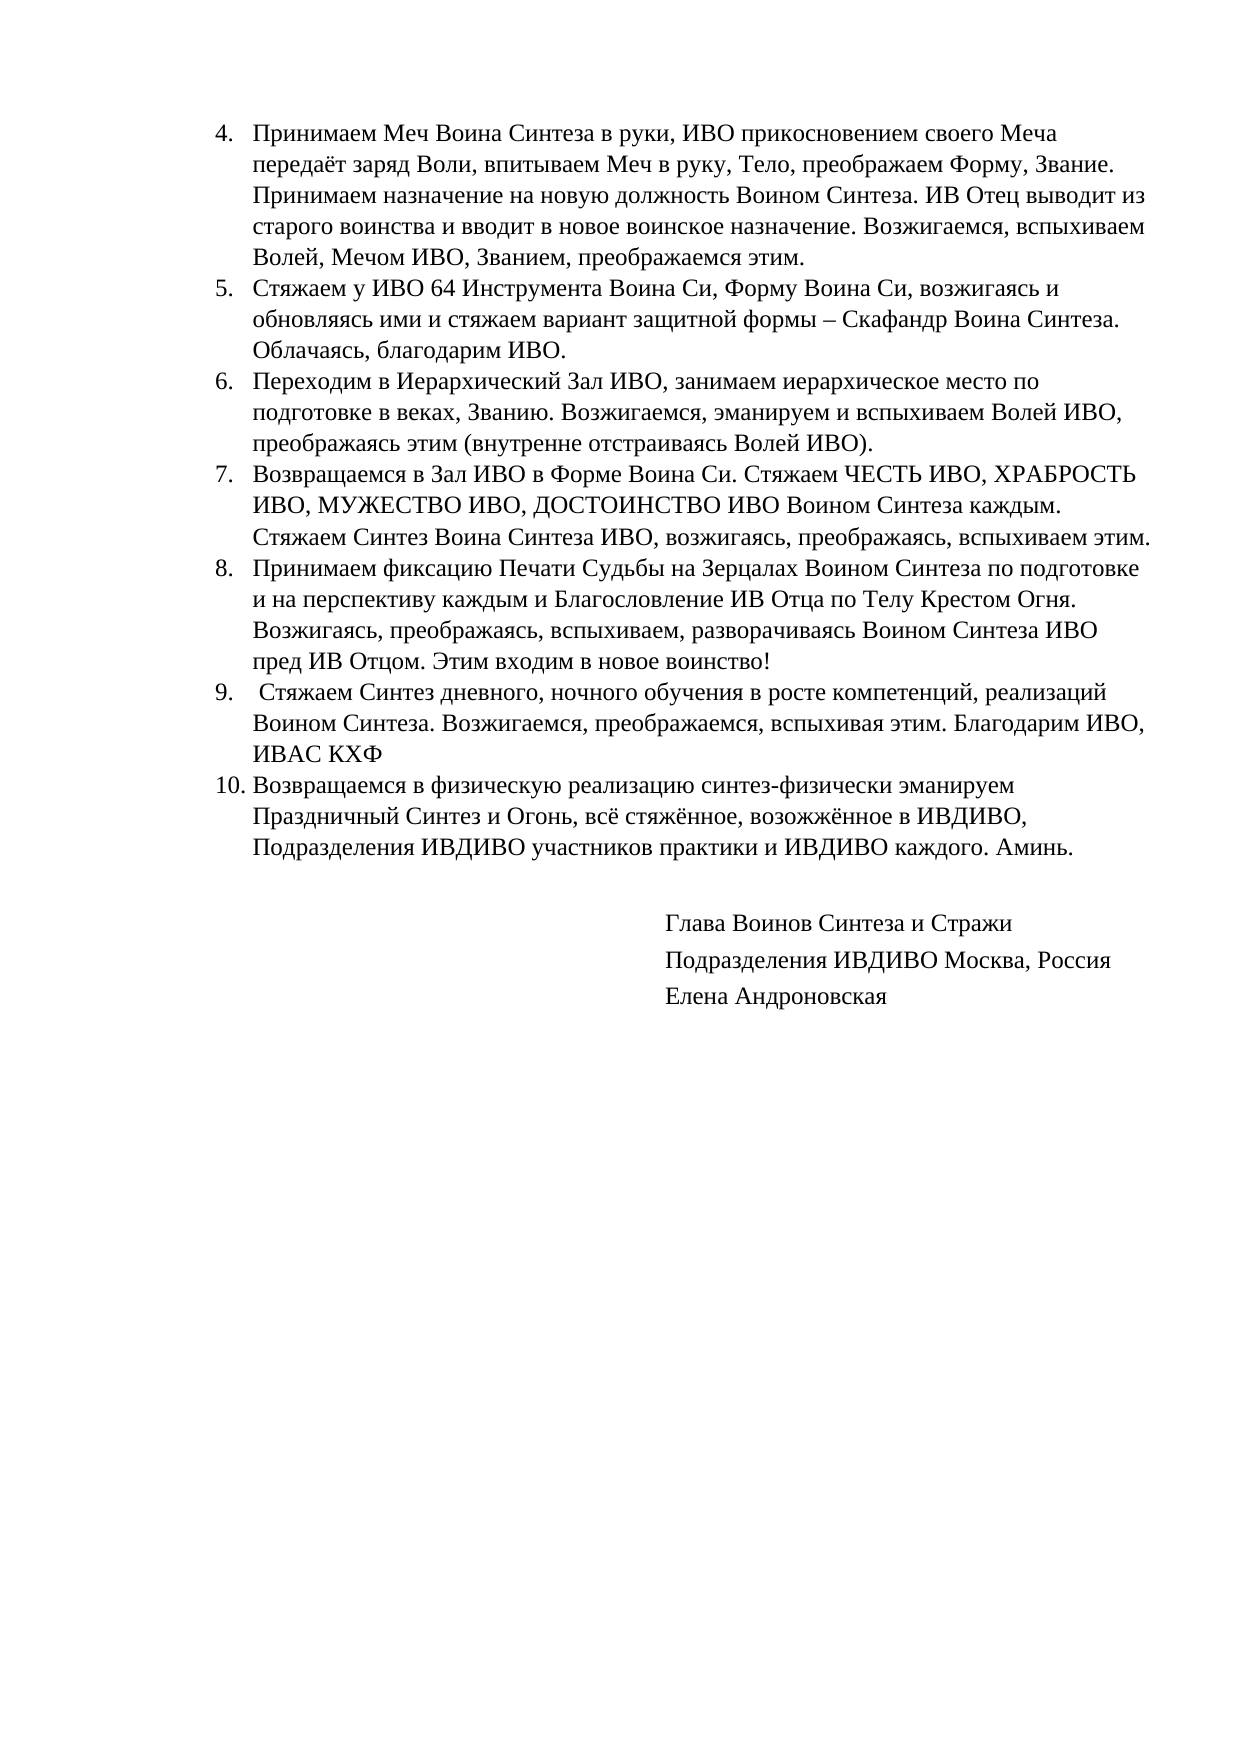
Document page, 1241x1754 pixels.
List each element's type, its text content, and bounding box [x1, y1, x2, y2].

text Елена Андроновская [177, 989, 1152, 1008]
list Принимаем Меч Воина Синтеза в руки, ИВО прикосновением своего Меча передаёт заряд Воли, впитываем Меч в руку, Тело, преображаем Форму, Звание. Принимаем назначение на новую должность Воином Синтеза. ИВ Отец выводит из старого воинства и вводит в новое воинское назначение. Возжигаемся, вспыхиваем Волей, Мечом ИВО, Званием, преображаемся этим. [215, 118, 1152, 271]
text Глава Воинов Синтеза и Стражи [177, 916, 1152, 936]
list Принимаем фиксацию Печати Судьбы на Зерцалах Воином Синтеза по подготовке и на перспективу каждым и Благословление ИВ Отца по Телу Крестом Огня. Возжигаясь, преображаясь, вспыхиваем, разворачиваясь Воином Синтеза ИВО пред ИВ Отцом. Этим входим в новое воинство! [215, 553, 1152, 674]
list Возвращаемся в Зал ИВО в Форме Воина Си. Стяжаем ЧЕСТЬ ИВО, ХРАБРОСТЬ ИВО, МУЖЕСТВО ИВО, ДОСТОИНСТВО ИВО Воином Синтеза каждым. Стяжаем Синтез Воина Синтеза ИВО, возжигаясь, преображаясь, вспыхиваем этим. [215, 459, 1152, 550]
list Стяжаем Синтез дневного, ночного обучения в росте компетенций, реализаций Воином Синтеза. Возжигаемся, преображаемся, вспыхивая этим. Благодарим ИВО, ИВАС КХФ [215, 677, 1152, 768]
list Переходим в Иерархический Зал ИВО, занимаем иерархическое место по подготовке в веках, Званию. Возжигаемся, эманируем и вспыхиваем Волей ИВО, преображаясь этим (внутренне отстраиваясь Волей ИВО). [215, 366, 1152, 457]
list Возвращаемся в физическую реализацию синтез-физически эманируем Праздничный Синтез и Огонь, всё стяжённое, возожжённое в ИВДИВО, Подразделения ИВДИВО участников практики и ИВДИВО каждого. Аминь. [215, 770, 1152, 861]
text Подразделения ИВДИВО Москва, Россия [177, 952, 874, 972]
list Стяжаем у ИВО 64 Инструмента Воина Си, Форму Воина Си, возжигаясь и обновляясь ими и стяжаем вариант защитной формы – Скафандр Воина Синтеза. Облачаясь, благодарим ИВО. [215, 273, 1152, 364]
text Подразделения ИВДИВО Москва, Россия [882, 952, 1152, 972]
